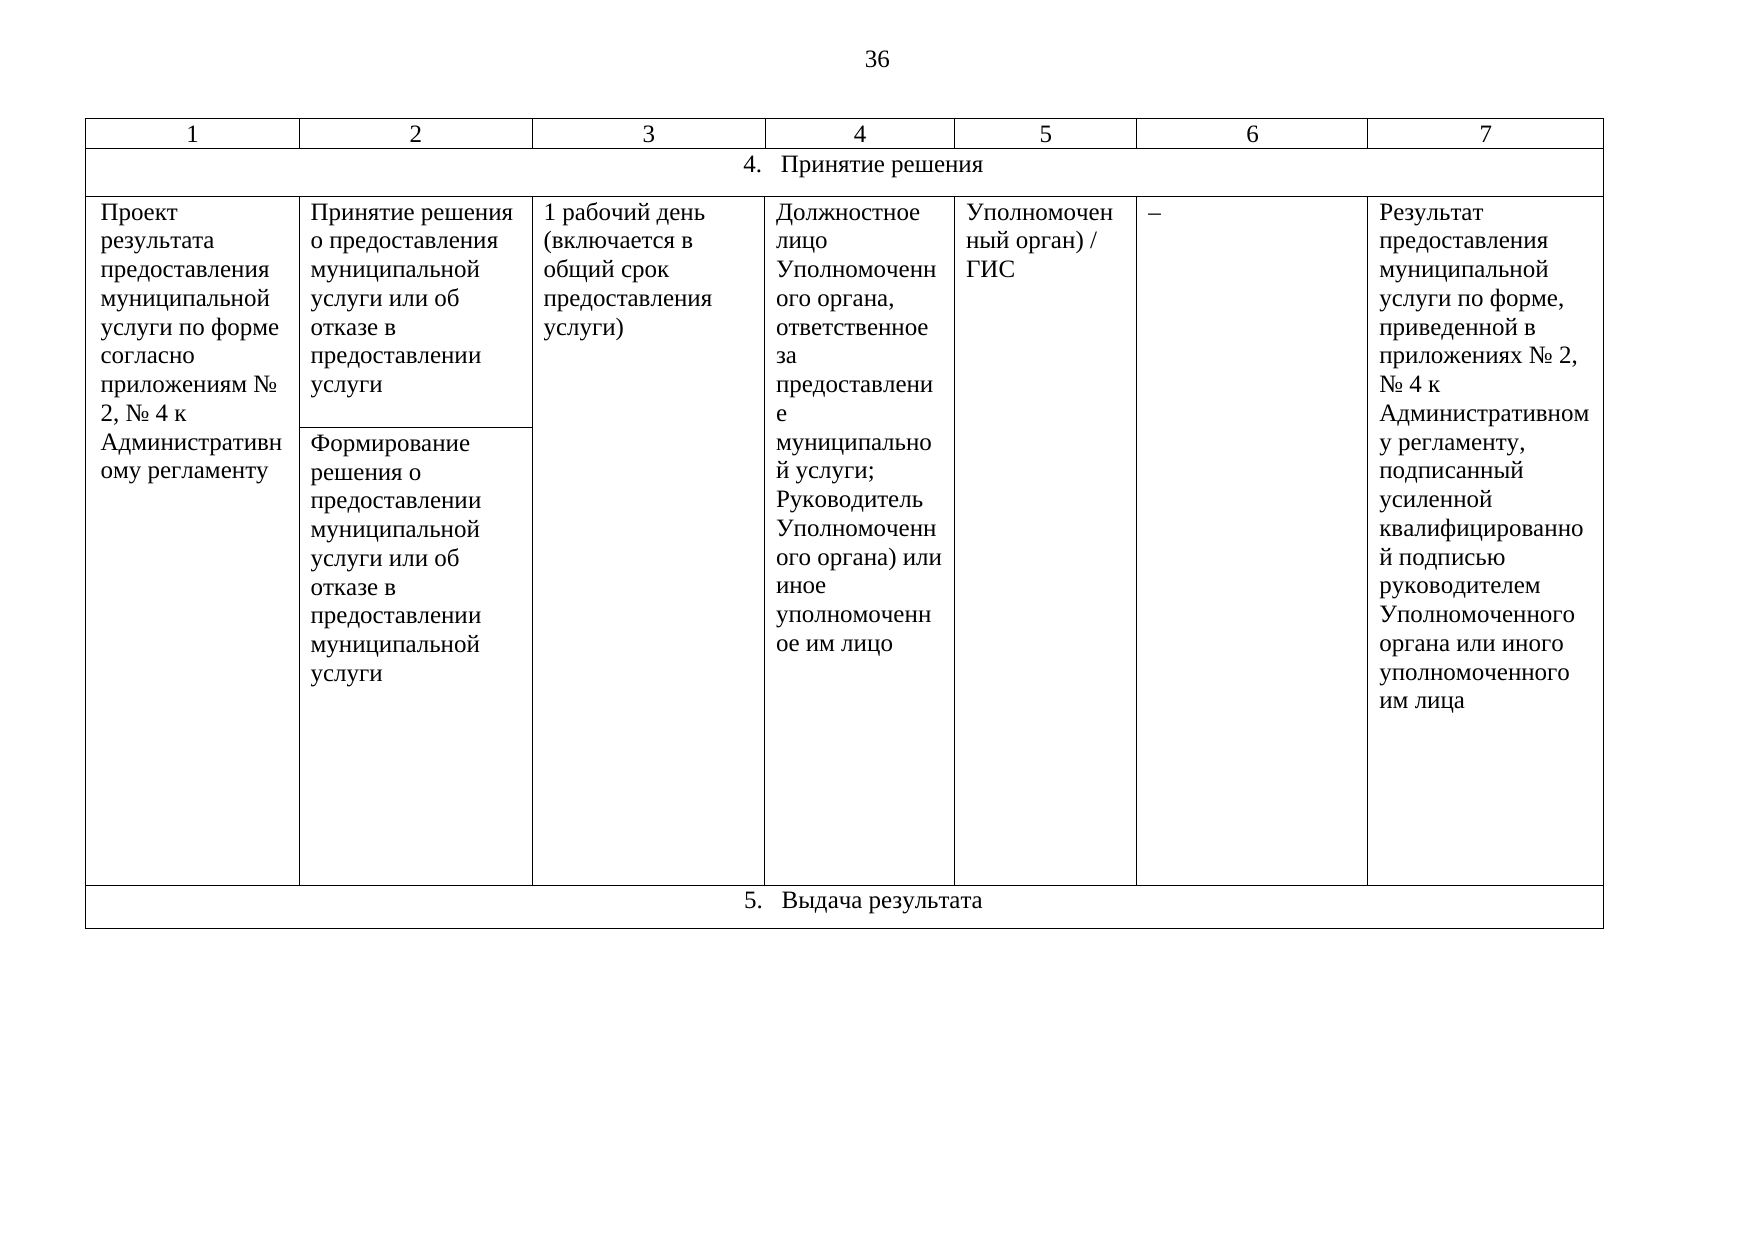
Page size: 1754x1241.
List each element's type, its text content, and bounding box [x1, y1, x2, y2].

table_header 1 [86, 119, 299, 148]
table_cell Должностное лицо Уполномоченного органа, ответственное за предоставление муниципальной услуги; Руководитель Уполномоченного органа) или иное уполномоченное им лицо [765, 197, 954, 884]
table_cell Формирование решения о предоставлении муниципальной услуги или об отказе в предоставлении муниципальной услуги [300, 428, 532, 884]
table_header 7 [1368, 119, 1603, 148]
table_cell Принятие решения [86, 149, 1603, 196]
table_header 2 [300, 119, 532, 148]
table_header 5 [955, 119, 1136, 148]
table_cell Выдача результата [86, 886, 1603, 928]
table_header 4 [766, 119, 954, 148]
table_cell Принятие решения о предоставления муниципальной услуги или об отказе в предоставлении услуги [300, 197, 532, 427]
table_header 6 [1137, 119, 1367, 148]
table_cell 1 рабочий день (включается в общий срок предоставления услуги) [533, 197, 764, 884]
table_cell Результат предоставления муниципальной услуги по форме, приведенной в приложениях № 2, № 4 к Административному регламенту, подписанный усиленной квалифицированной подписью руководителем Уполномоченного органа или иного уполномоченного им лица [1368, 197, 1603, 884]
table_cell Проект результата предоставления муниципальной услуги по форме согласно приложениям № 2, № 4 к Административному регламенту [86, 197, 299, 884]
table_cell Уполномоченный орган) / ГИС [955, 197, 1136, 884]
table_header 3 [533, 119, 765, 148]
table_cell – [1137, 197, 1367, 884]
